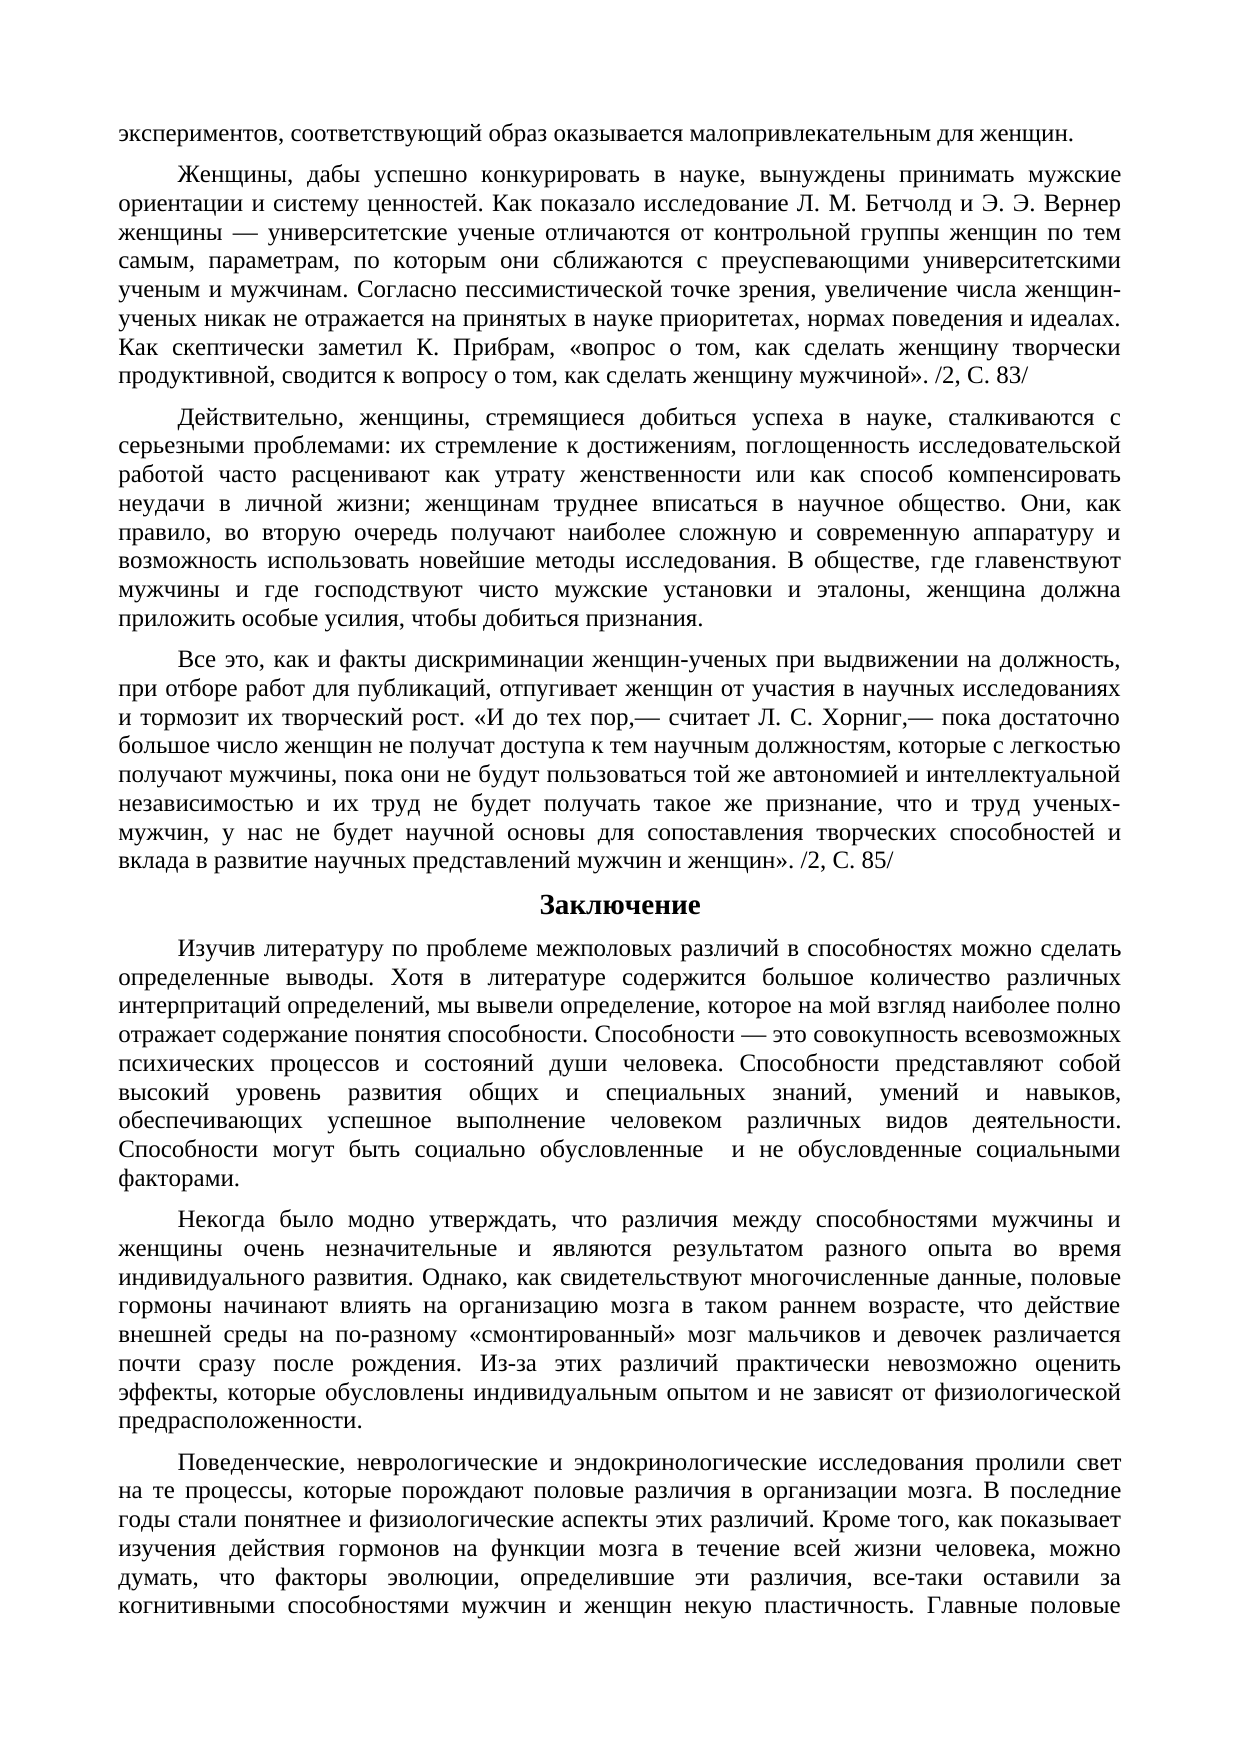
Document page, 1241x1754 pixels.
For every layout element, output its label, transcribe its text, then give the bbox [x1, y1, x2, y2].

text Изучив литературу по проблеме межполовых различий в способностях можно сделать определенные выводы. Хотя в литературе содержится большое количество различных интерпритаций определений, мы вывели определение, которое на мой взгляд наиболее полно отражает содержание понятия способности. Способности — это совокупность всевозможных психических процессов и состояний души человека. Способности представляют собой высокий уровень развития общих и специальных знаний, умений и навыков, обеспечивающих успешное выполнение человеком различных видов деятельности. Способности могут быть социально обусловленные и не обусловденные социальными факторами. [118, 933, 1122, 1192]
text Заключение [118, 887, 1122, 920]
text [118, 118, 1122, 147]
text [118, 1447, 1122, 1619]
text Все это, как и факты дискриминации женщин-ученых при выдвижении на должность, при отборе работ для публикаций, отпугивает женщин от участия в научных исследованиях и тормозит их творческий рост. «И до тех пор,— считает Л. С. Хорниг,— пока достаточно большое число женщин не получат доступа к тем научным должностям, которые с легкостью получают мужчины, пока они не будут пользоваться той же автономией и интеллектуальной независимостью и их труд не будет получать такое же признание, что и труд ученых-мужчин, у нас не будет научной основы для сопоставления творческих способностей и вклада в развитие научных представлений мужчин и женщин». /2, С. 85/ [118, 644, 1122, 874]
text Действительно, женщины, стремящиеся добиться успеха в науке, сталкиваются с серьезными проблемами: их стремление к достижениям, поглощенность исследовательской работой часто расценивают как утрату женственности или как способ компенсировать неудачи в личной жизни; женщинам труднее вписаться в научное общество. Они, как правило, во вторую очередь получают наиболее сложную и современную аппаратуру и возможность использовать новейшие методы исследования. В обществе, где главенствуют мужчины и где господствуют чисто мужские установки и эталоны, женщина должна приложить особые усилия, чтобы добиться признания. [118, 402, 1122, 632]
text Женщины, дабы успешно конкурировать в науке, вынуждены принимать мужские ориентации и систему ценностей. Как показало исследование Л. М. Бетчолд и Э. Э. Вернер женщины — университетские ученые отличаются от контрольной группы женщин по тем самым, параметрам, по которым они сближаются с преуспевающими университетскими ученым и мужчинам. Согласно пессимистической точке зрения, увеличение числа женщин-ученых никак не отражается на принятых в науке приоритетах, нормах поведения и идеалах. Как скептически заметил К. Прибрам, «вопрос о том, как сделать женщину творчески продуктивной, сводится к вопросу о том, как сделать женщину мужчиной». /2, С. 83/ [118, 159, 1122, 389]
text Некогда было модно утверждать, что различия между способностями мужчины и женщины очень незначительные и являются результатом разного опыта во время индивидуального развития. Однако, как свидетельствуют многочисленные данные, половые гормоны начинают влиять на организацию мозга в таком раннем возрасте, что действие внешней среды на по-разному «смонтированный» мозг мальчиков и девочек различается почти сразу после рождения. Из-за этих различий практически невозможно оценить эффекты, которые обусловлены индивидуальным опытом и не зависят от физиологической предрасположенности. [118, 1204, 1122, 1434]
